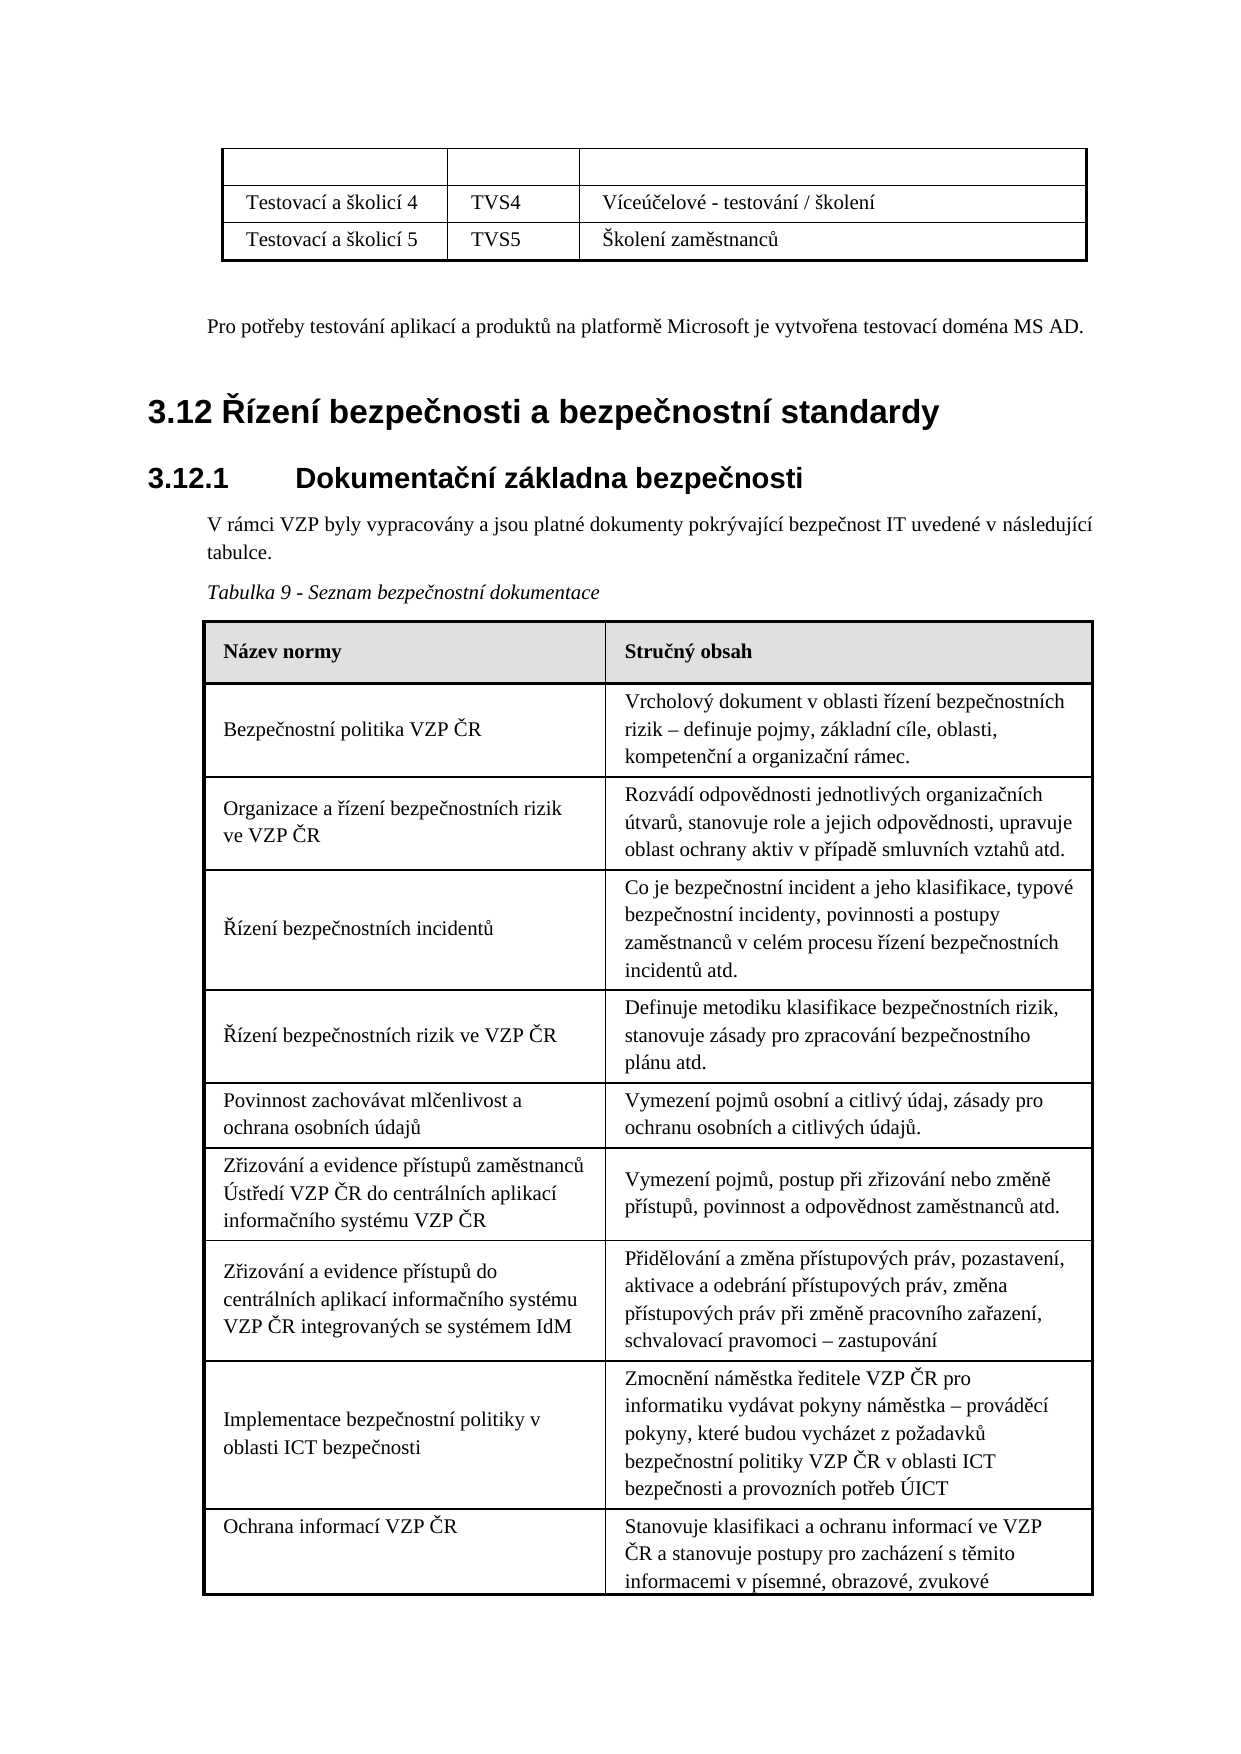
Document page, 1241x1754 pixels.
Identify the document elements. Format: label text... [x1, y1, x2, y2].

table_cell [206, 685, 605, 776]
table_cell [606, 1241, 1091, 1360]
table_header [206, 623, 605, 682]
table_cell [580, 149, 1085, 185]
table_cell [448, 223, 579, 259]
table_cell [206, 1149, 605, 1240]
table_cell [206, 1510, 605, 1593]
text Tabulka 9 - Seznam bezpečnostní dokumentace [207, 580, 1092, 604]
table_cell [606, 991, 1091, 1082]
text Pro potřeby testování aplikací a produktů na platformě Microsoft je vytvořena testovací doména MS AD. [207, 314, 1092, 338]
text V rámci VZP byly vypracovány a jsou platné dokumenty pokrývající bezpečnost IT uvedené v následující tabulce. [207, 512, 1092, 564]
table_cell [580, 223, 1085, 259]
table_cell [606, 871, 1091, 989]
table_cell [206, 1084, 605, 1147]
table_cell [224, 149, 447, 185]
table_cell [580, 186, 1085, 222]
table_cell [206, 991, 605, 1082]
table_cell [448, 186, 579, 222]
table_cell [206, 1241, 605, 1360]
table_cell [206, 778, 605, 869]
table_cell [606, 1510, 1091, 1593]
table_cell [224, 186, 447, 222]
subtitle Řízení bezpečnosti a bezpečnostní standardy [148, 392, 1092, 430]
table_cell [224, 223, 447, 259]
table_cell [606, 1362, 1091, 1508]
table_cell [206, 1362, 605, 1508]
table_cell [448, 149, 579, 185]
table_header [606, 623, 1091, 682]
subtitle Dokumentační základna bezpečnosti [148, 461, 1092, 495]
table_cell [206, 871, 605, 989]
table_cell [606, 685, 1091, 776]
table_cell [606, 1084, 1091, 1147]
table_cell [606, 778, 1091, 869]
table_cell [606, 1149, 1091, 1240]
